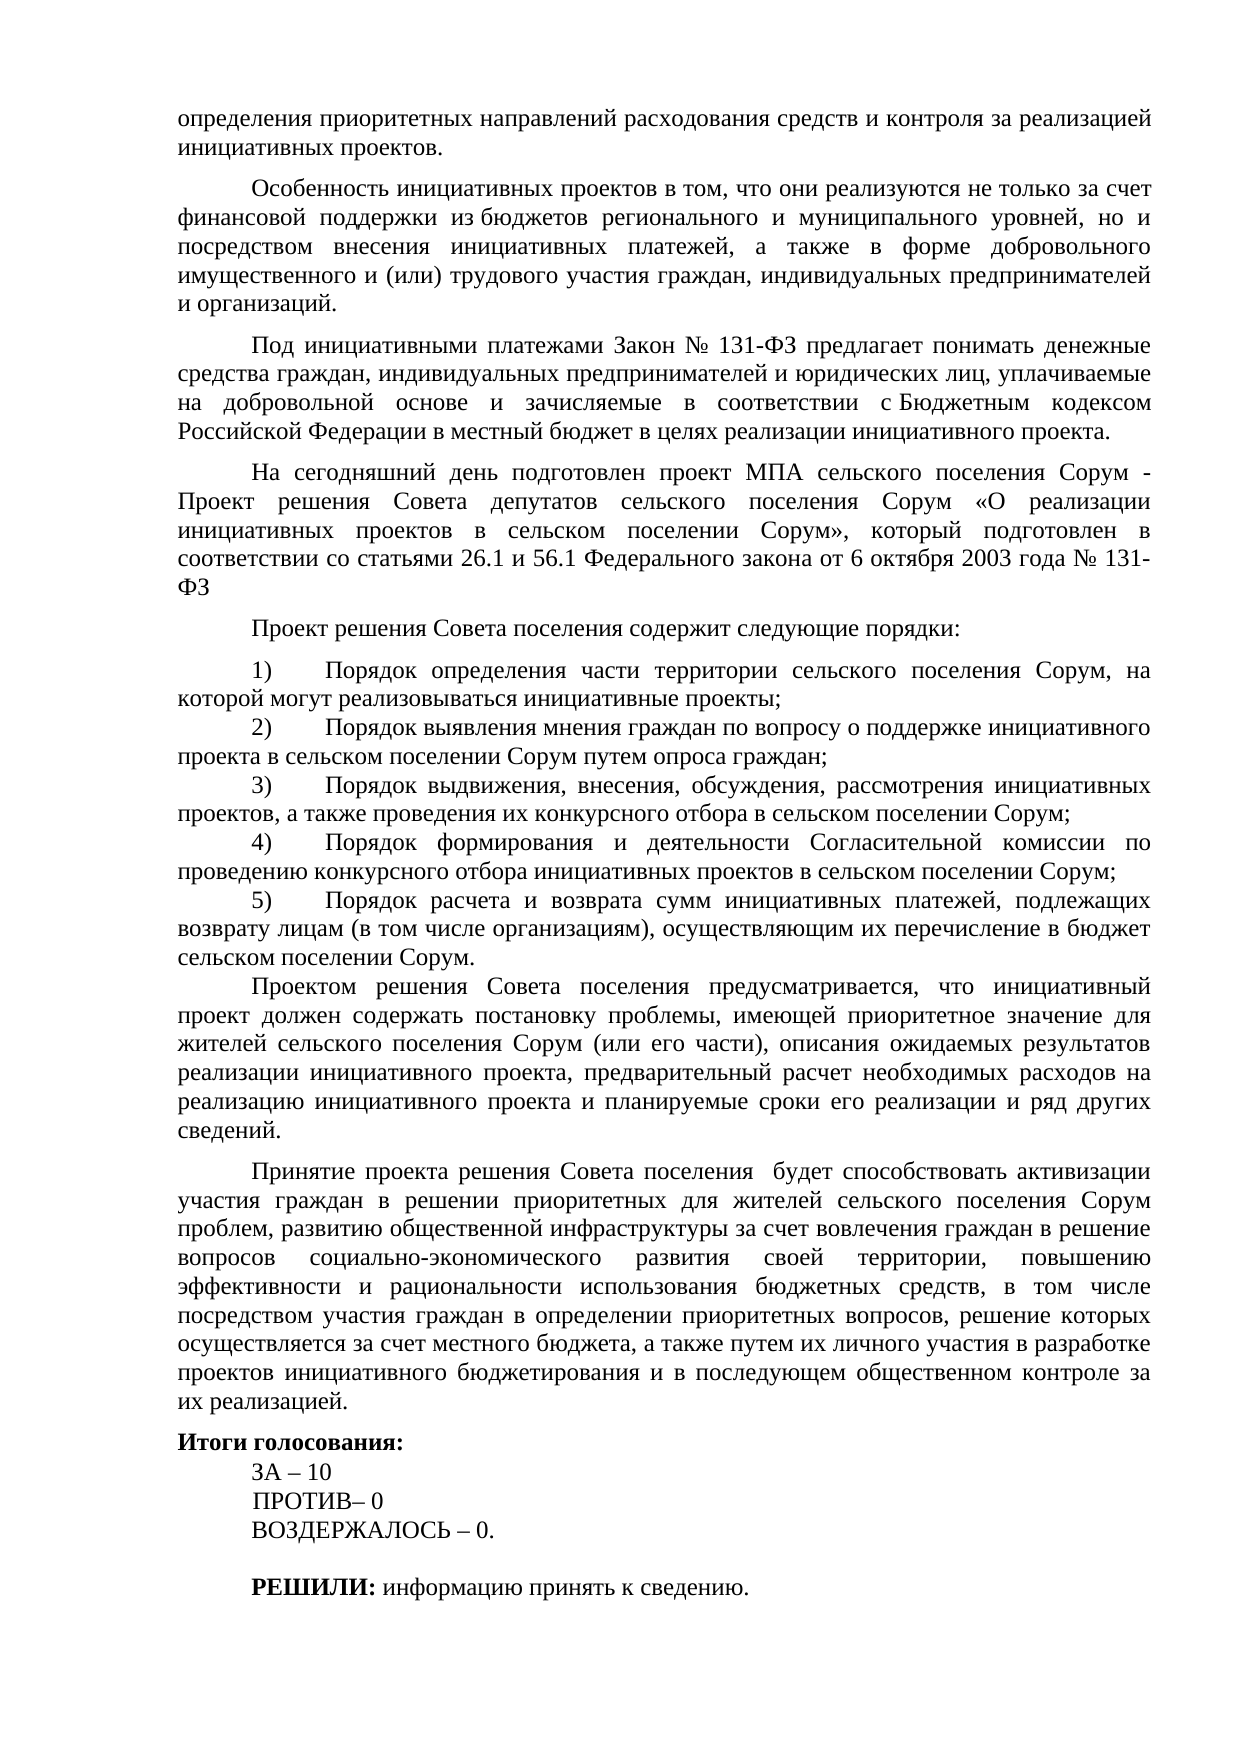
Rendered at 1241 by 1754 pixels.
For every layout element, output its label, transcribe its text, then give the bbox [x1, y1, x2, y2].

text Проектом решения Совета поселения предусматривается, что инициативный проект должен содержать постановку проблемы, имеющей приоритетное значение для жителей сельского поселения Сорум (или его части), описания ожидаемых результатов реализации инициативного проекта, предварительный расчет необходимых расходов на реализацию инициативного проекта и планируемые сроки его реализации и ряд других сведений. [177, 971, 1152, 1143]
list Порядок формирования и деятельности Согласительной комиссии по проведению конкурсного отбора инициативных проектов в сельском поселении Сорум; [177, 827, 1152, 885]
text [177, 103, 1152, 161]
list Порядок расчета и возврата сумм инициативных платежей, подлежащих возврату лицам (в том числе организациям), осуществляющим их перечисление в бюджет сельском поселении Сорум. [177, 885, 1152, 971]
text Под инициативными платежами Закон № 131-ФЗ предлагает понимать денежные средства граждан, индивидуальных предпринимателей и юридических лиц, уплачиваемые на добровольной основе и зачисляемые в соответствии с Бюджетным кодексом Российской Федерации в местный бюджет в целях реализации инициативного проекта. [177, 330, 1152, 445]
text Особенность инициативных проектов в том, что они реализуются не только за счет финансовой поддержки из бюджетов регионального и муниципального уровней, но и посредством внесения инициативных платежей, а также в форме добровольного имущественного и (или) трудового участия граждан, индивидуальных предпринимателей и организаций. [177, 173, 1152, 317]
text Проект решения Совета поселения содержит следующие порядки: [177, 613, 1152, 642]
text ВОЗДЕРЖАЛОСЬ – 0. [177, 1515, 1152, 1543]
text РЕШИЛИ: информацию принять к сведению. [177, 1572, 1152, 1601]
text На сегодняшний день подготовлен проект МПА сельского поселения Сорум - Проект решения Совета депутатов сельского поселения Сорум «О реализации инициативных проектов в сельском поселении Сорум», который подготовлен в соответствии со статьями 26.1 и 56.1 Федерального закона от 6 октября 2003 года № 131-ФЗ [177, 457, 1152, 601]
list Порядок выявления мнения граждан по вопросу о поддержке инициативного проекта в сельском поселении Сорум путем опроса граждан; [177, 712, 1152, 770]
list Порядок определения части территории сельского поселения Сорум, на которой могут реализовываться инициативные проекты; [177, 655, 1152, 712]
text Принятие проекта решения Совета поселения будет способствовать активизации участия граждан в решении приоритетных для жителей сельского поселения Сорум проблем, развитию общественной инфраструктуры за счет вовлечения граждан в решение вопросов социально-экономического развития своей территории, повышению эффективности и рациональности использования бюджетных средств, в том числе посредством участия граждан в определении приоритетных вопросов, решение которых осуществляется за счет местного бюджета, а также путем их личного участия в разработке проектов инициативного бюджетирования и в последующем общественном контроле за их реализацией. [177, 1156, 1152, 1415]
text Итоги голосования: [177, 1427, 1152, 1456]
text ЗА – 10 [215, 1457, 1152, 1486]
list Порядок выдвижения, внесения, обсуждения, рассмотрения инициативных проектов, а также проведения их конкурсного отбора в сельском поселении Сорум; [177, 770, 1152, 827]
text ПРОТИВ– 0 [252, 1486, 1152, 1515]
